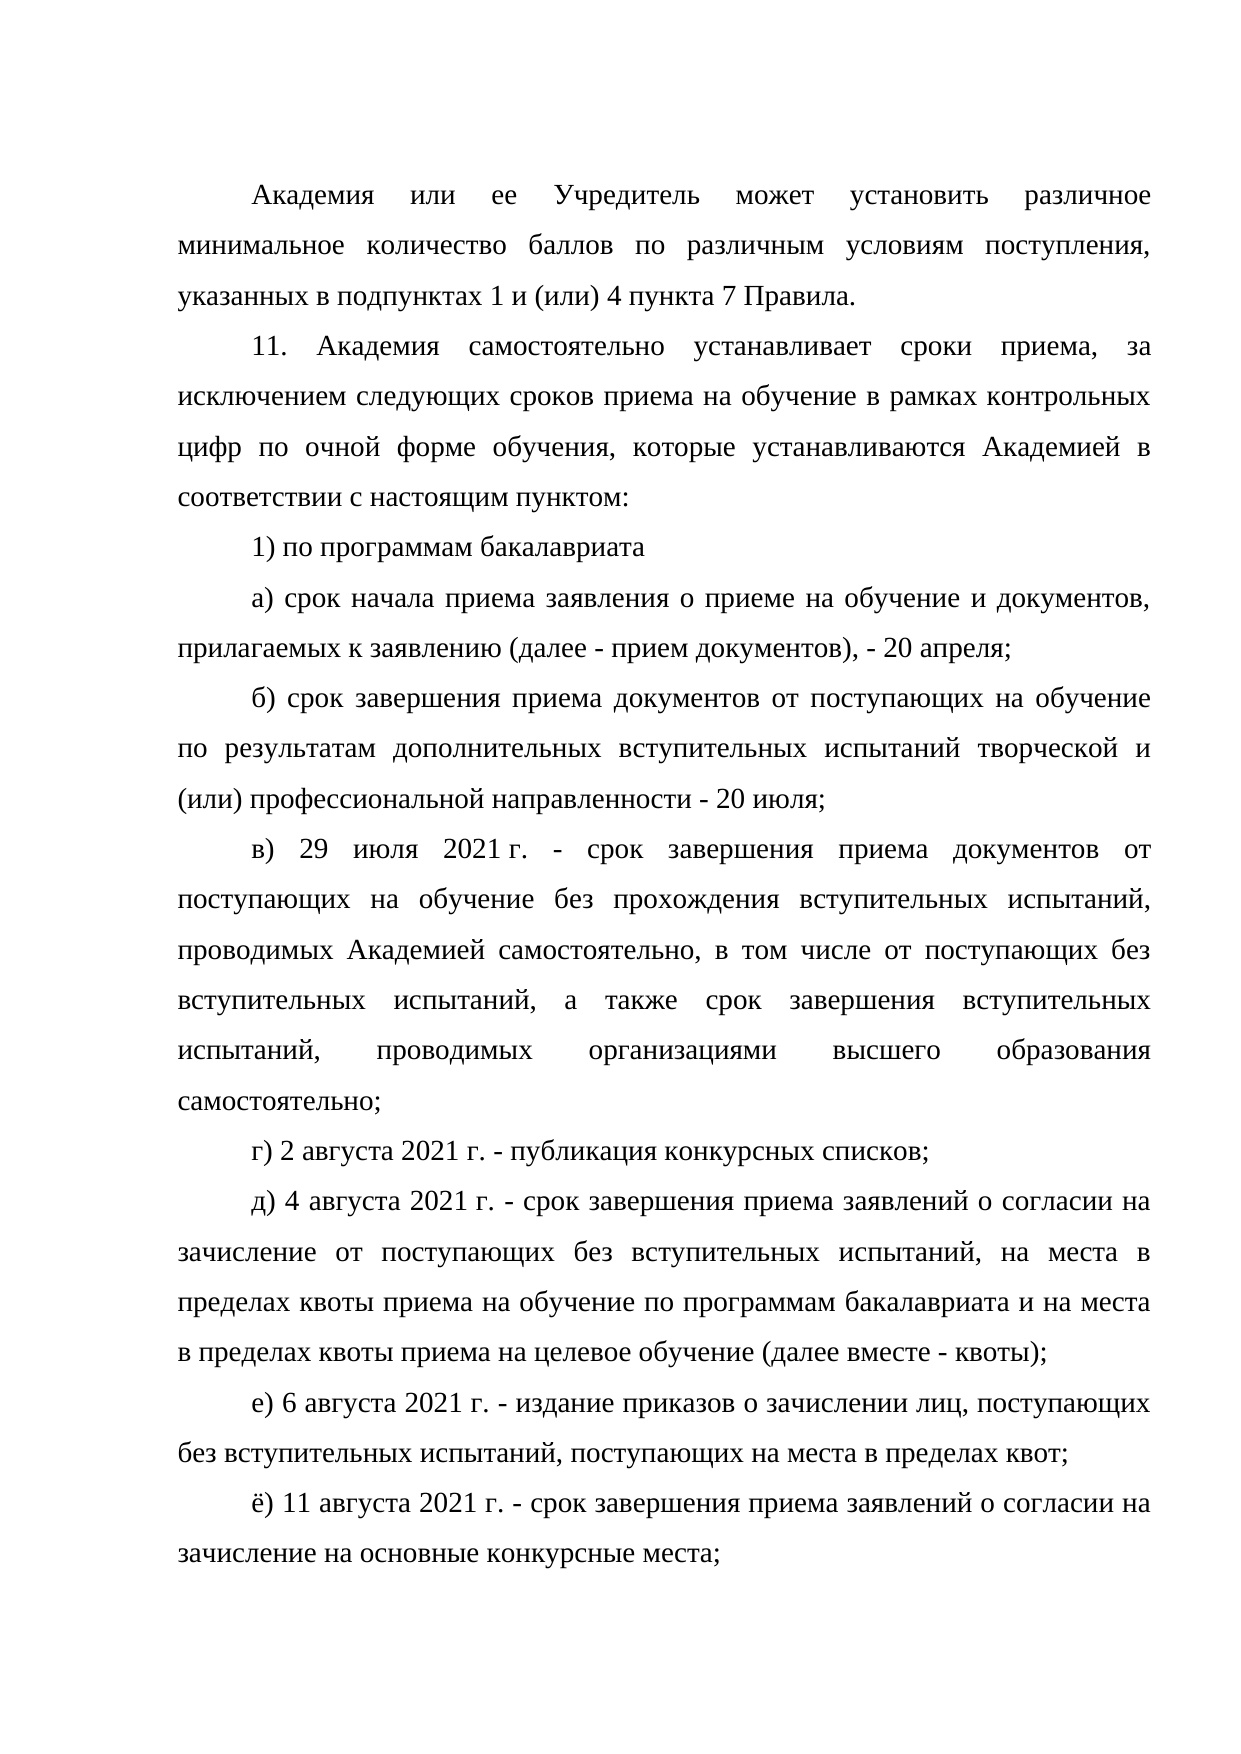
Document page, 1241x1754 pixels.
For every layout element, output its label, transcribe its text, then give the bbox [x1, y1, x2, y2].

text 11. Академия самостоятельно устанавливает сроки приема, за исключением следующих сроков приема на обучение в рамках контрольных цифр по очной форме обучения, которые устанавливаются Академией в соответствии с настоящим пунктом: [177, 328, 1152, 513]
text в) 29 июля 2021 г. - срок завершения приема документов от поступающих на обучение без прохождения вступительных испытаний, проводимых Академией самостоятельно, в том числе от поступающих без вступительных испытаний, а также срок завершения вступительных испытаний, проводимых организациями высшего образования самостоятельно; [177, 831, 1152, 1116]
text а) срок начала приема заявления о приеме на обучение и документов, прилагаемых к заявлению (далее - прием документов), - 20 апреля; [177, 580, 1152, 663]
text 1) по программам бакалавриата [177, 529, 1152, 563]
text г) 2 августа 2021 г. - публикация конкурсных списков; [177, 1133, 1152, 1167]
text Академия или ее Учредитель может установить различное минимальное количество баллов по различным условиям поступления, указанных в подпунктах 1 и (или) 4 пункта 7 Правила. [177, 177, 1152, 311]
text ё) 11 августа 2021 г. - срок завершения приема заявлений о согласии на зачисление на основные конкурсные места; [177, 1485, 1152, 1569]
text д) 4 августа 2021 г. - срок завершения приема заявлений о согласии на зачисление от поступающих без вступительных испытаний, на места в пределах квоты приема на обучение по программам бакалавриата и на места в пределах квоты приема на целевое обучение (далее вместе - квоты); [177, 1183, 1152, 1368]
text б) срок завершения приема документов от поступающих на обучение по результатам дополнительных вступительных испытаний творческой и (или) профессиональной направленности - 20 июля; [177, 680, 1152, 814]
text е) 6 августа 2021 г. - издание приказов о зачислении лиц, поступающих без вступительных испытаний, поступающих на места в пределах квот; [177, 1385, 1152, 1468]
